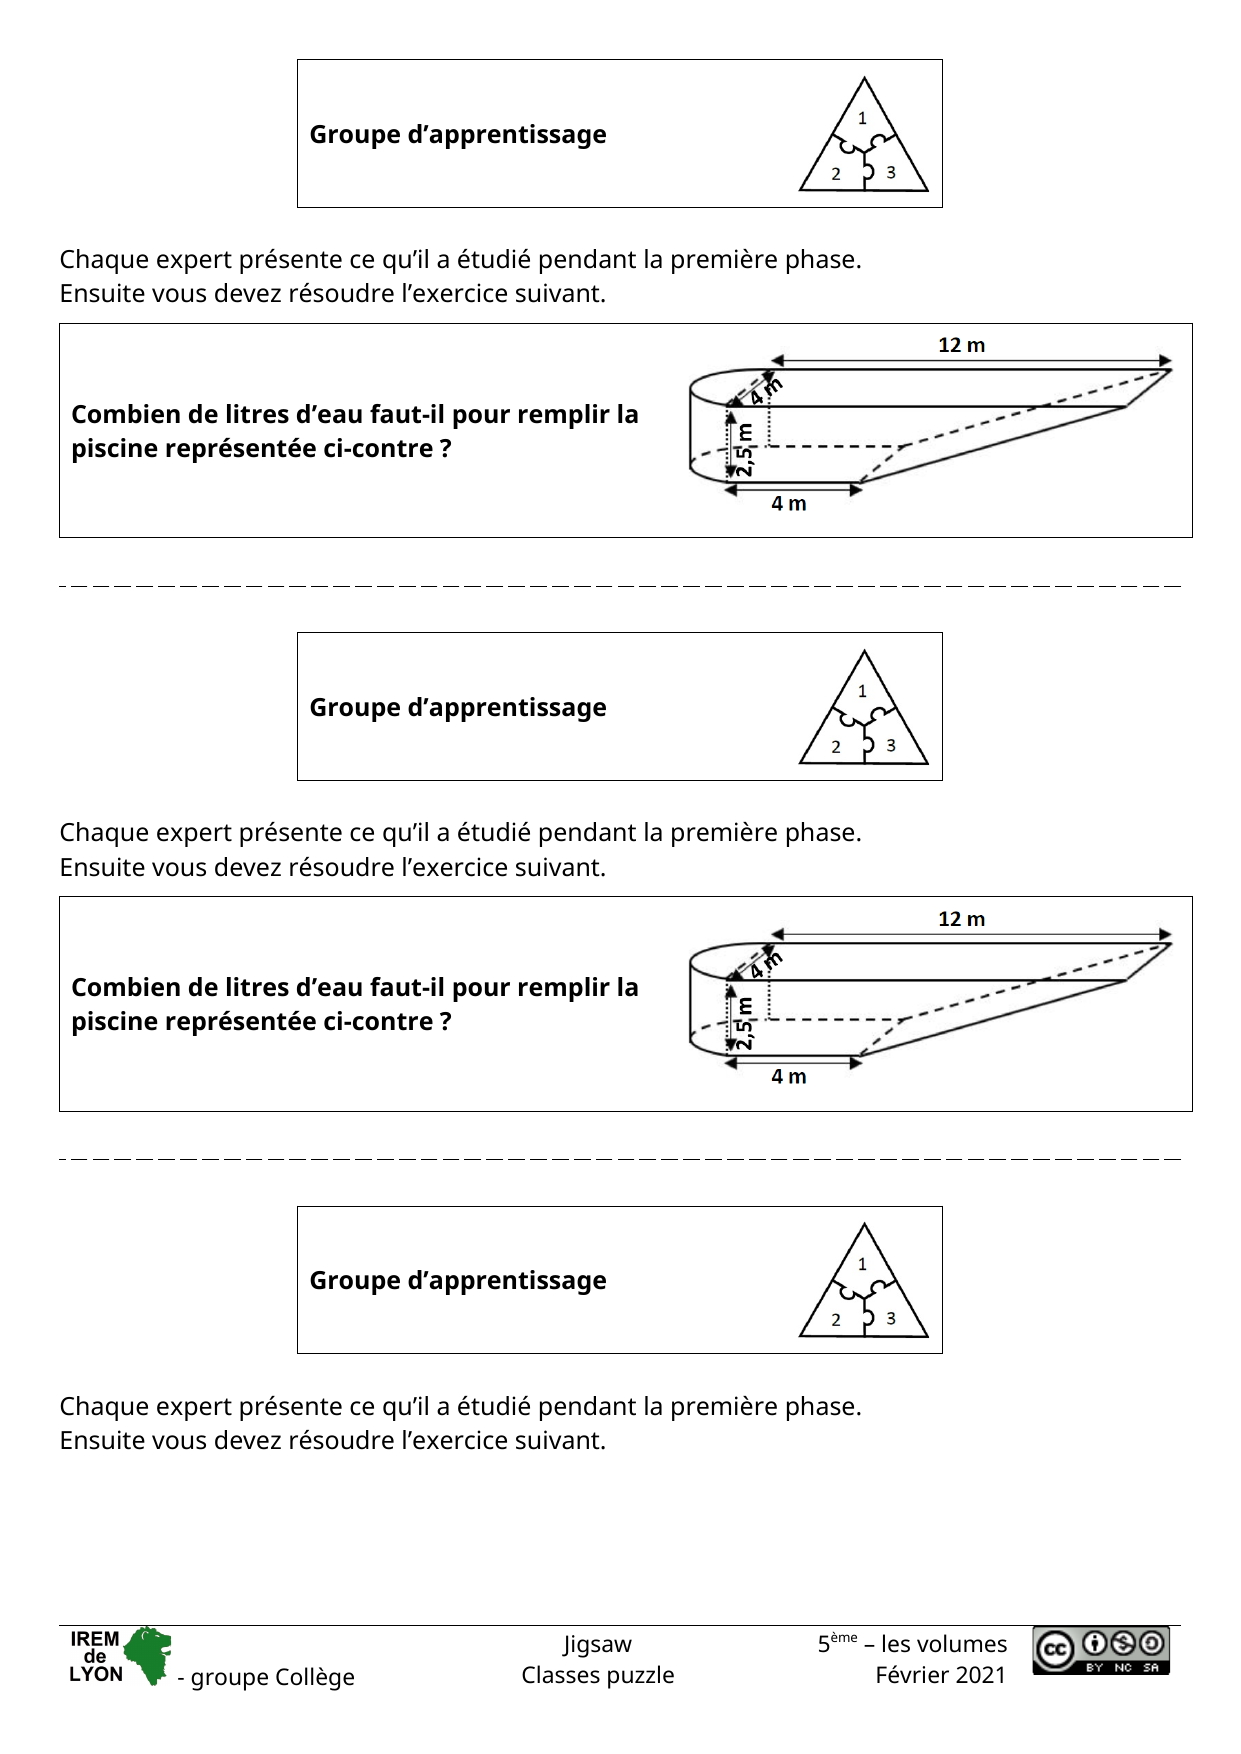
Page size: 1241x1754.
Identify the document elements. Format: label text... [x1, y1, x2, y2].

table_header [786, 60, 942, 207]
text Chaque expert présente ce qu’il a étudié pendant la première phase. [59, 1388, 1181, 1422]
text Ensuite vous devez résoudre l’exercice suivant. [59, 1422, 1181, 1456]
picture [797, 647, 930, 766]
text Ensuite vous devez résoudre l’exercice suivant. [59, 276, 1181, 310]
table_header Combien de litres d’eau faut-il pour remplir la piscine représentée ci-contre ? [60, 324, 675, 537]
picture [686, 909, 1181, 1086]
table_header [675, 324, 1192, 537]
picture [797, 74, 930, 193]
table_header Groupe d’apprentissage [298, 633, 786, 780]
table_header Groupe d’apprentissage [298, 60, 786, 207]
table_header Combien de litres d’eau faut-il pour remplir la piscine représentée ci-contre ? [60, 897, 675, 1111]
text Ensuite vous devez résoudre l’exercice suivant. [59, 849, 1181, 883]
table_header [675, 897, 1192, 1111]
table_header [786, 1207, 942, 1353]
picture [686, 336, 1181, 513]
picture [1032, 1626, 1171, 1675]
picture [797, 1220, 930, 1339]
table_header [786, 633, 942, 780]
text Chaque expert présente ce qu’il a étudié pendant la première phase. [59, 242, 1181, 276]
text Chaque expert présente ce qu’il a étudié pendant la première phase. [59, 815, 1181, 849]
table_header Groupe d’apprentissage [298, 1207, 786, 1353]
picture [70, 1626, 172, 1686]
